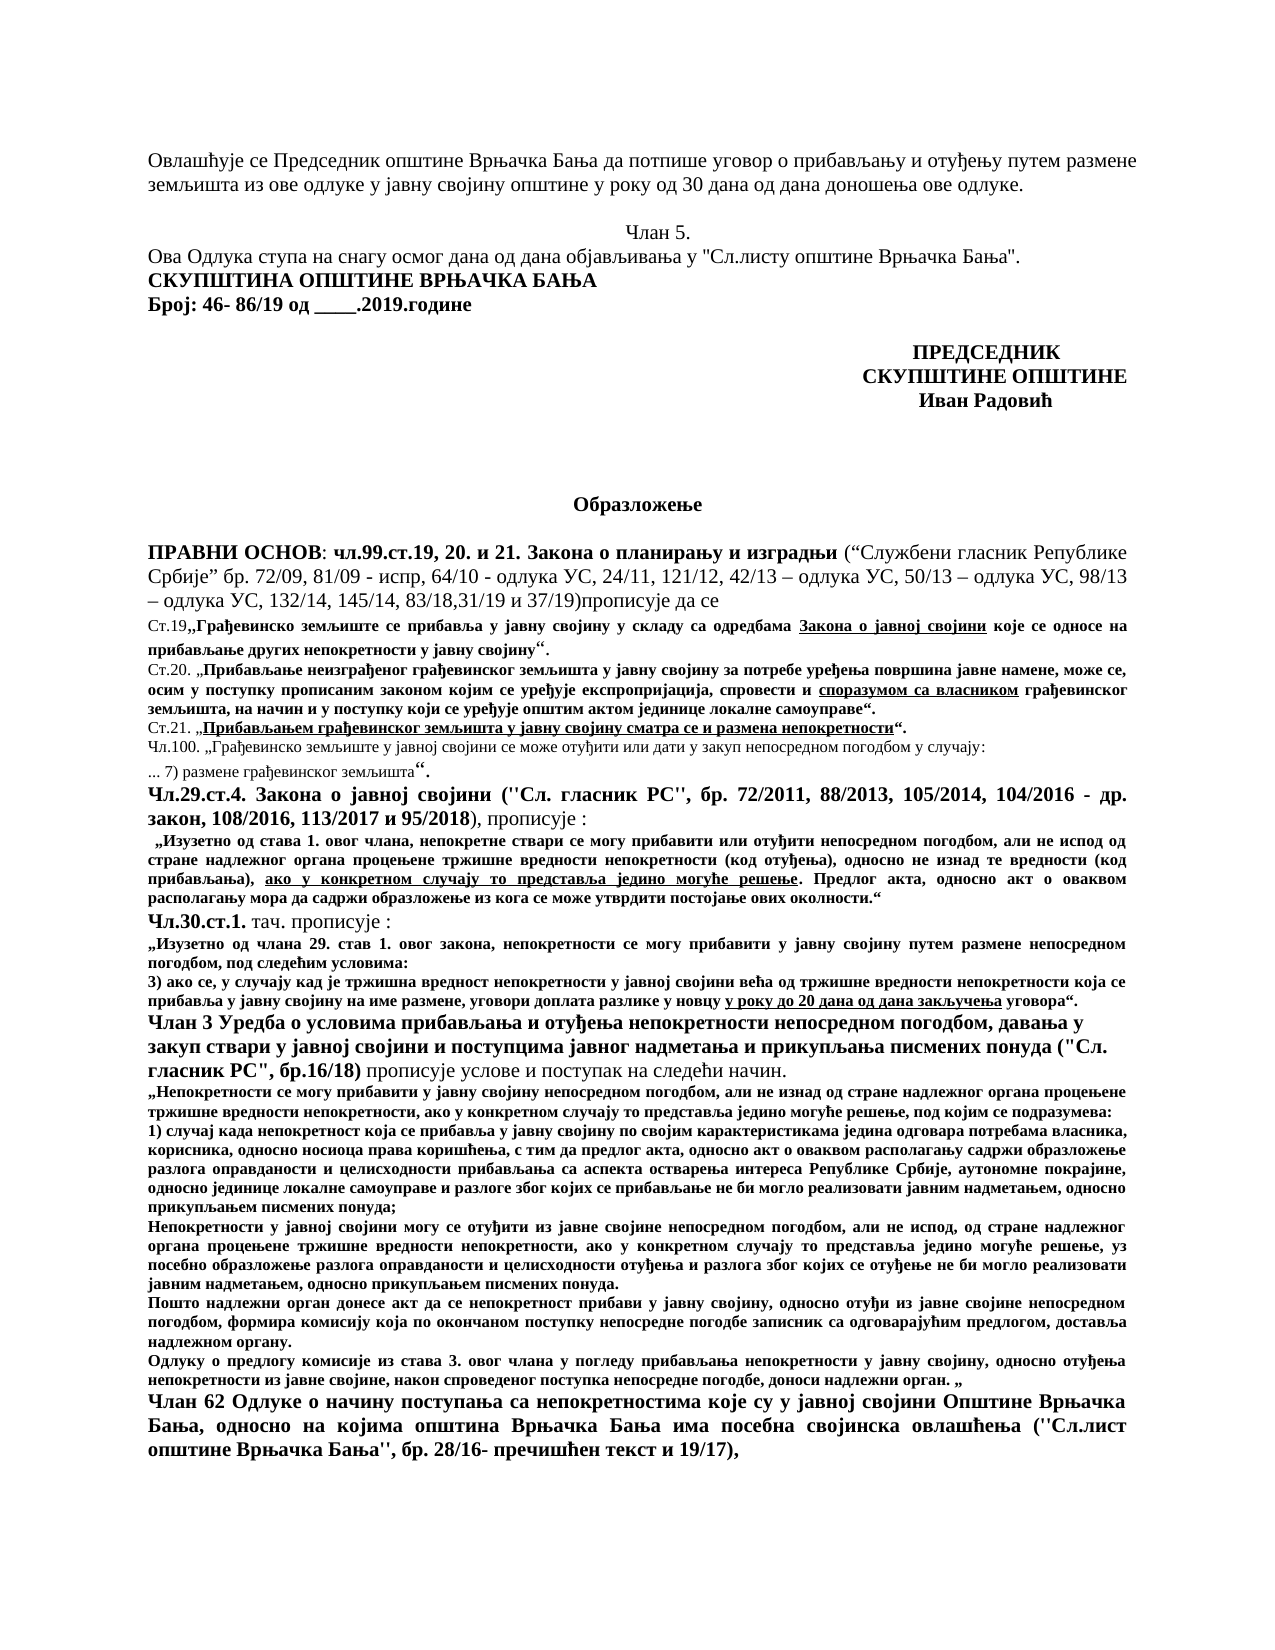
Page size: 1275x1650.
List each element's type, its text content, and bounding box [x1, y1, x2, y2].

title Број: 46- 86/19 од ____.2019.године [148, 292, 1127, 316]
text СКУПШТИНЕ ОПШТИНЕ [148, 364, 1127, 388]
text Ст.20. „Прибављање неизграђеног грађевинског земљишта у јавну својину за потребе уређења површина јавне намене, може се, осим у поступку прописаним законом којим се уређује експропријација, спровести и споразумом са власником грађевинског земљишта, на начин и у поступку који се уређује општим актом јединице локалне самоуправе“. [148, 660, 1127, 718]
text Овлашћује се Председник општине Врњачка Бања да потпише уговор о прибављању и отуђењу путем размене земљишта из ове одлуке у јавну својину општине у року од 30 дана од дана доношења ове одлуке. [148, 148, 1137, 196]
text Чл.29.ст.4. Закона о јавној својини (''Сл. гласник РС'', бр. 72/2011, 88/2013, 105/2014, 104/2016 - др. закон, 108/2016, 113/2017 и 95/2018), прописује : [148, 782, 1127, 830]
text Члан 62 Одлуке о начину поступања са непокретностима које су у јавној својини Општине Врњачка Бања, односно на којима општина Врњачка Бања има посебна својинска овлашћења (''Сл.лист општине Врњачка Бања'', бр. 28/16- пречишћен текст и 19/17), [148, 1389, 1127, 1461]
text Члан 5. [148, 220, 1137, 244]
text Непокретности у јавној својини могу се отуђити из јавне својине непосредном погодбом, али не испод, од стране надлежног органа процењене тржишне вредности непокретности, ако у конкретном случају то представља једино могуће решење, уз посебно образложење разлога оправданости и целисходности отуђења и разлога због којих се отуђење не би могло реализовати јавним надметањем, односно прикупљањем писмених понуда. [148, 1216, 1127, 1293]
text „Изузетно од члана 29. став 1. овог закона, непокретности се могу прибавити у јавну својину путем размене непосредном погодбом, под следећим условима: [148, 933, 1127, 972]
text Ст.19„Грађевинско земљиште се прибавља у јавну својину у складу са одредбама Закона о јавној својини које се односе на прибављање других непокретности у јавну својину“. [148, 612, 1127, 660]
text Ст.21. „Прибављањем грађевинског земљишта у јавну својину сматра се и размена непокретности“. [148, 718, 1127, 737]
text Одлуку о предлогу комисије из става 3. овог члана у погледу прибављања непокретности у јавну својину, односно отуђења непокретности из јавне својине, након спроведеног поступка непосредне погодбе, доноси надлежни орган. „ [148, 1351, 1127, 1389]
text ... 7) размене грађевинског земљишта“. [148, 756, 1127, 782]
text Иван Радовић [148, 388, 1127, 412]
text СКУПШТИНА ОПШТИНЕ ВРЊАЧКА БАЊА [148, 268, 1127, 292]
text ПРАВНИ ОСНОВ: чл.99.ст.19, 20. и 21. Закона о планирању и изградњи (“Службени гласник Републике Србије” бр. 72/09, 81/09 - испр, 64/10 - одлука УС, 24/11, 121/12, 42/13 – одлука УС, 50/13 – одлука УС, 98/13 – одлука УС, 132/14, 145/14, 83/18,31/19 и 37/19)прописује да се [148, 540, 1127, 612]
text „Изузетно од става 1. овог члана, непокретне ствари се могу прибавити или отуђити непосредном погодбом, али не испод од стране надлежног органа процењене тржишне вредности непокретности (код отуђења), односно не изнад те вредности (код прибављања), ако у конкретном случају то представља једино могуће решење. Предлог акта, односно акт о оваквом располагању мора да садржи образложење из кога се може утврдити постојање ових околности.“ [148, 830, 1127, 907]
text Ова Одлука ступа на снагу осмог дана од дана објављивања у ''Сл.листу општине Врњачка Бања''. [148, 244, 1137, 268]
text 3) ако се, у случају кад је тржишна вредност непокретности у јавној својини већа од тржишне вредности непокретности која се прибавља у јавну својину на име размене, уговори доплата разлике у новцу у року до 20 дана од дана закључења уговора“. [148, 972, 1127, 1010]
text Чл.100. „Грађевинско земљиште у јавној својини се може отуђити или дати у закуп непосредном погодбом у случају: [148, 737, 1127, 756]
text Чл.30.ст.1. тач. прописује : [148, 907, 1127, 933]
text Члан 3 Уредба о условима прибављања и отуђења непокретности непосредном погодбом, давања у закуп ствари у јавној својини и поступцима јавног надметања и прикупљања писмених понуда ("Сл. гласник РС", бр.16/18) прописује услове и поступак на следећи начин. [148, 1010, 1127, 1082]
text Образложење [148, 492, 1127, 516]
text ПРЕДСЕДНИК [148, 340, 1127, 364]
text „Непокретности се могу прибавити у јавну својину непосредном погодбом, али не изнад од стране надлежног органа процењене тржишне вредности непокретности, ако у конкретном случају то представља једино могуће решење, под којим се подразумева: [148, 1082, 1127, 1121]
text 1) случај када непокретност која се прибавља у јавну својину по својим карактеристикама једина одговара потребама власника, корисника, односно носиоца права коришћења, с тим да предлог акта, односно акт о оваквом располагању садржи образложење разлога оправданости и целисходности прибављања са аспекта остварења интереса Републике Србије, аутономне покрајине, односно јединице локалне самоуправе и разлоге због којих се прибављање не би могло реализовати јавним надметањем, односно прикупљањем писмених понуда; [148, 1121, 1127, 1216]
text Пошто надлежни орган донесе акт да се непокретност прибави у јавну својину, односно отуђи из јавне својине непосредном погодбом, формира комисију која по окончаном поступку непосредне погодбе записник са одговарајућим предлогом, доставља надлежном органу. [148, 1293, 1127, 1351]
